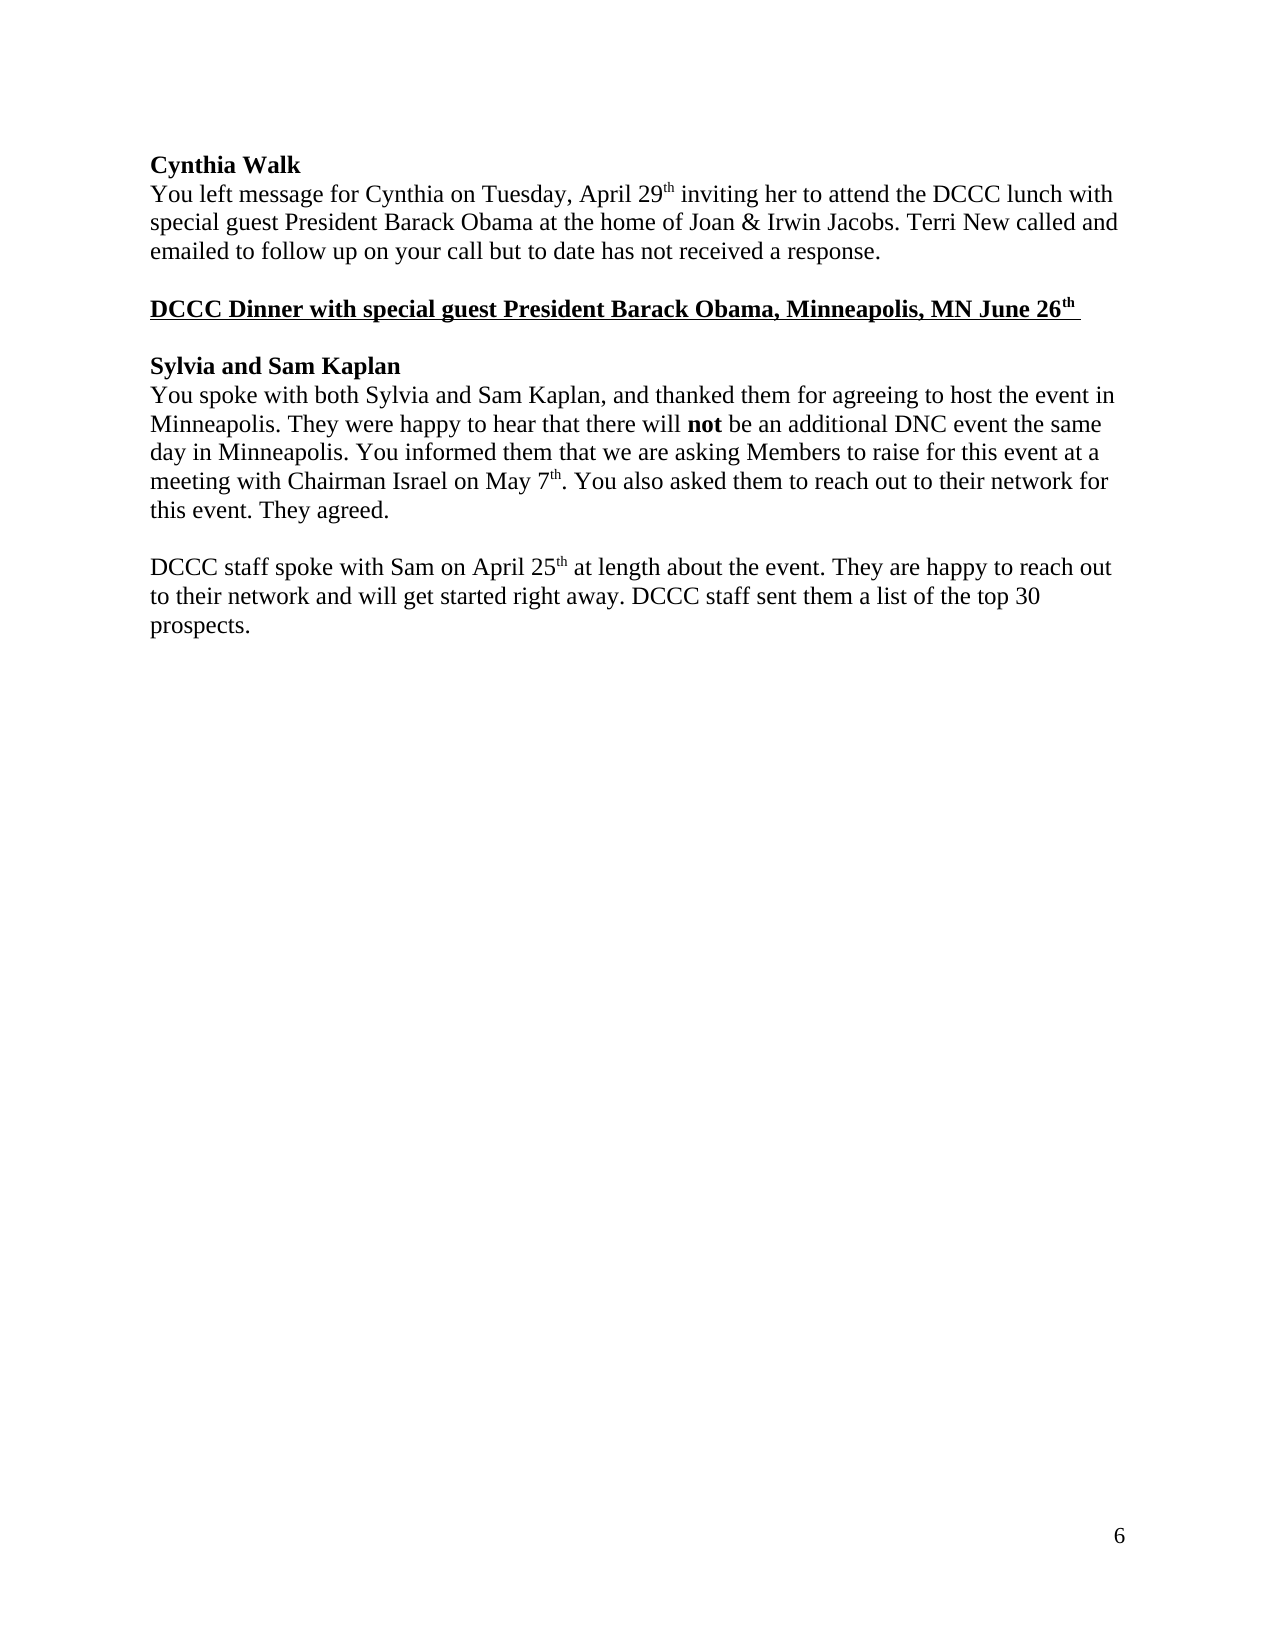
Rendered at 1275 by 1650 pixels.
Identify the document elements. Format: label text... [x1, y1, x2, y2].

text Cynthia Walk [150, 150, 1125, 179]
text You left message for Cynthia on Tuesday, April 29th inviting her to attend the DCCC lunch with special guest President Barack Obama at the home of Joan & Irwin Jacobs. Terri New called and emailed to follow up on your call but to date has not received a response. [150, 179, 1125, 265]
text DCCC Dinner with special guest President Barack Obama, Minneapolis, MN June 26th [150, 294, 1125, 322]
text Sylvia and Sam Kaplan [150, 351, 1125, 380]
text DCCC staff spoke with Sam on April 25th at length about the event. They are happy to reach out to their network and will get started right away. DCCC staff sent them a list of the top 30 prospects. [150, 552, 1125, 639]
text You spoke with both Sylvia and Sam Kaplan, and thanked them for agreeing to host the event in Minneapolis. They were happy to hear that there will not be an additional DNC event the same day in Minneapolis. You informed them that we are asking Members to raise for this event at a meeting with Chairman Israel on May 7th. You also asked them to reach out to their network for this event. They agreed. [150, 380, 1125, 524]
